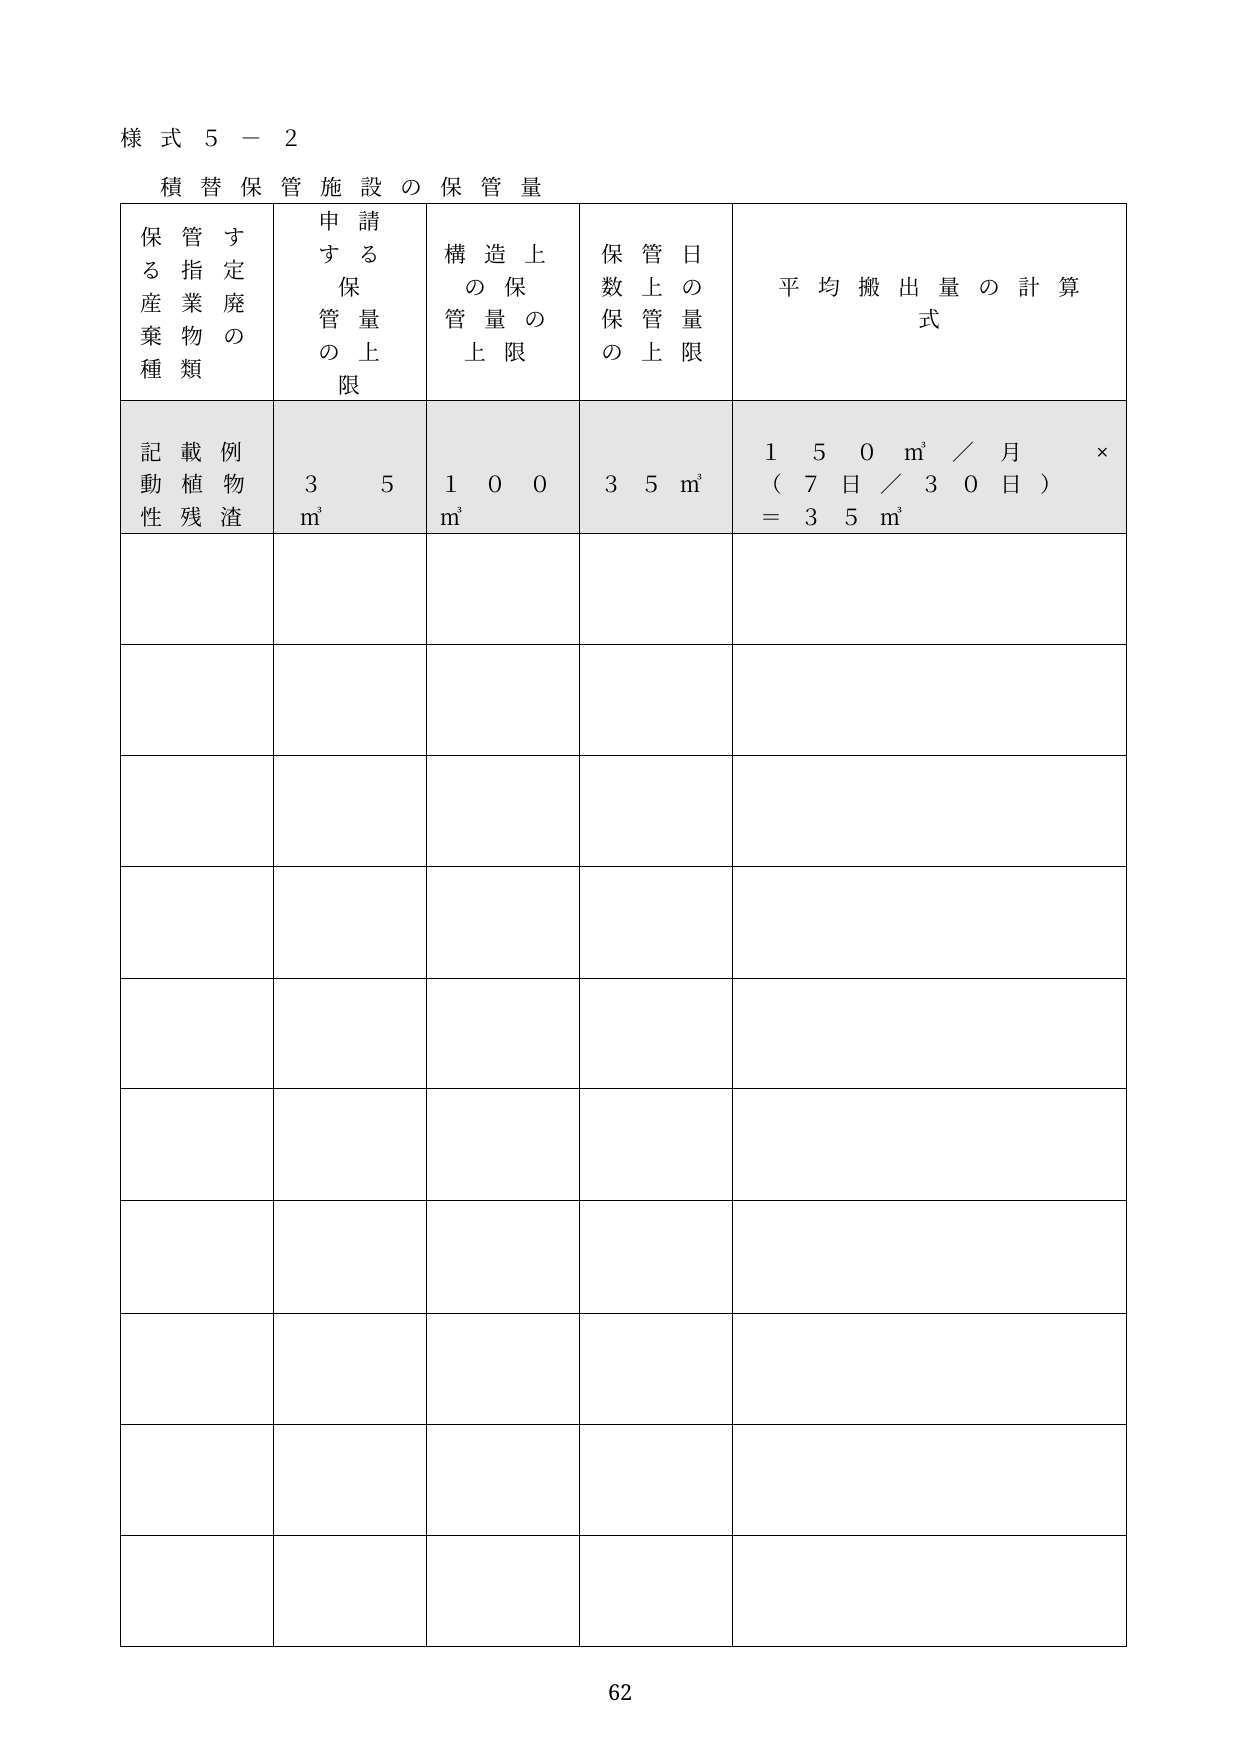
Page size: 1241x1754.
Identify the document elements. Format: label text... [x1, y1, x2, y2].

table_cell [121, 645, 273, 755]
table_header 構造上の保 管量の上限 [427, 204, 579, 400]
table_cell [121, 1425, 273, 1535]
text 様式５－２ [120, 121, 1120, 153]
table_cell １５０㎥／月 ×（７日／３０日） ＝３５㎥ [733, 401, 1126, 533]
table_cell [121, 1536, 273, 1646]
table_cell [580, 1425, 732, 1535]
table_cell [427, 645, 579, 755]
table_cell [733, 534, 1126, 644]
table_cell [733, 867, 1126, 977]
table_cell [274, 1201, 426, 1313]
table_cell [121, 756, 273, 866]
table_cell [427, 1536, 579, 1646]
table_cell [427, 1089, 579, 1200]
table_cell [274, 867, 426, 977]
table_cell [733, 1536, 1126, 1646]
table_cell [274, 645, 426, 755]
table_cell [274, 979, 426, 1088]
table_cell [121, 867, 273, 977]
table_cell [580, 867, 732, 977]
table_cell ３５㎥ [274, 401, 426, 533]
table_cell [427, 1425, 579, 1535]
table_cell [733, 1425, 1126, 1535]
table_cell [427, 756, 579, 866]
table_cell [580, 1089, 732, 1200]
table_cell [274, 1314, 426, 1424]
table_cell [733, 1089, 1126, 1200]
table_cell [580, 756, 732, 866]
table_cell [274, 1425, 426, 1535]
table_cell [580, 1314, 732, 1424]
table_header 保管日数上の保管量の上限 [580, 204, 732, 400]
table_cell [580, 979, 732, 1088]
table_cell [274, 1089, 426, 1200]
text 積替保管施設の保管量 [120, 170, 1120, 202]
table_cell [580, 1201, 732, 1313]
table_header 平均搬出量の計算式 [733, 204, 1126, 400]
table_cell [121, 1201, 273, 1313]
table_header 保管する指定産業廃棄物の種類 [121, 204, 273, 400]
table_cell [427, 1201, 579, 1313]
table_cell [427, 1314, 579, 1424]
table_cell [580, 534, 732, 644]
table_cell [427, 534, 579, 644]
table_cell [274, 1536, 426, 1646]
table_cell [121, 979, 273, 1088]
table_cell [121, 1089, 273, 1200]
table_header 申請する保 管量の上限 [274, 204, 426, 400]
table_cell [121, 1314, 273, 1424]
table_cell [121, 534, 273, 644]
table_cell [733, 1201, 1126, 1313]
table_cell １００㎥ [427, 401, 579, 533]
table_cell [733, 756, 1126, 866]
table_cell ３５㎥ [580, 401, 732, 533]
table_cell [427, 979, 579, 1088]
table_cell [427, 867, 579, 977]
table_cell [580, 1536, 732, 1646]
table_cell [733, 979, 1126, 1088]
table_cell [733, 1314, 1126, 1424]
table_cell [580, 645, 732, 755]
table_cell [274, 756, 426, 866]
table_cell [733, 645, 1126, 755]
table_cell [274, 534, 426, 644]
table_cell 記載例 動植物性残渣 [121, 401, 273, 533]
